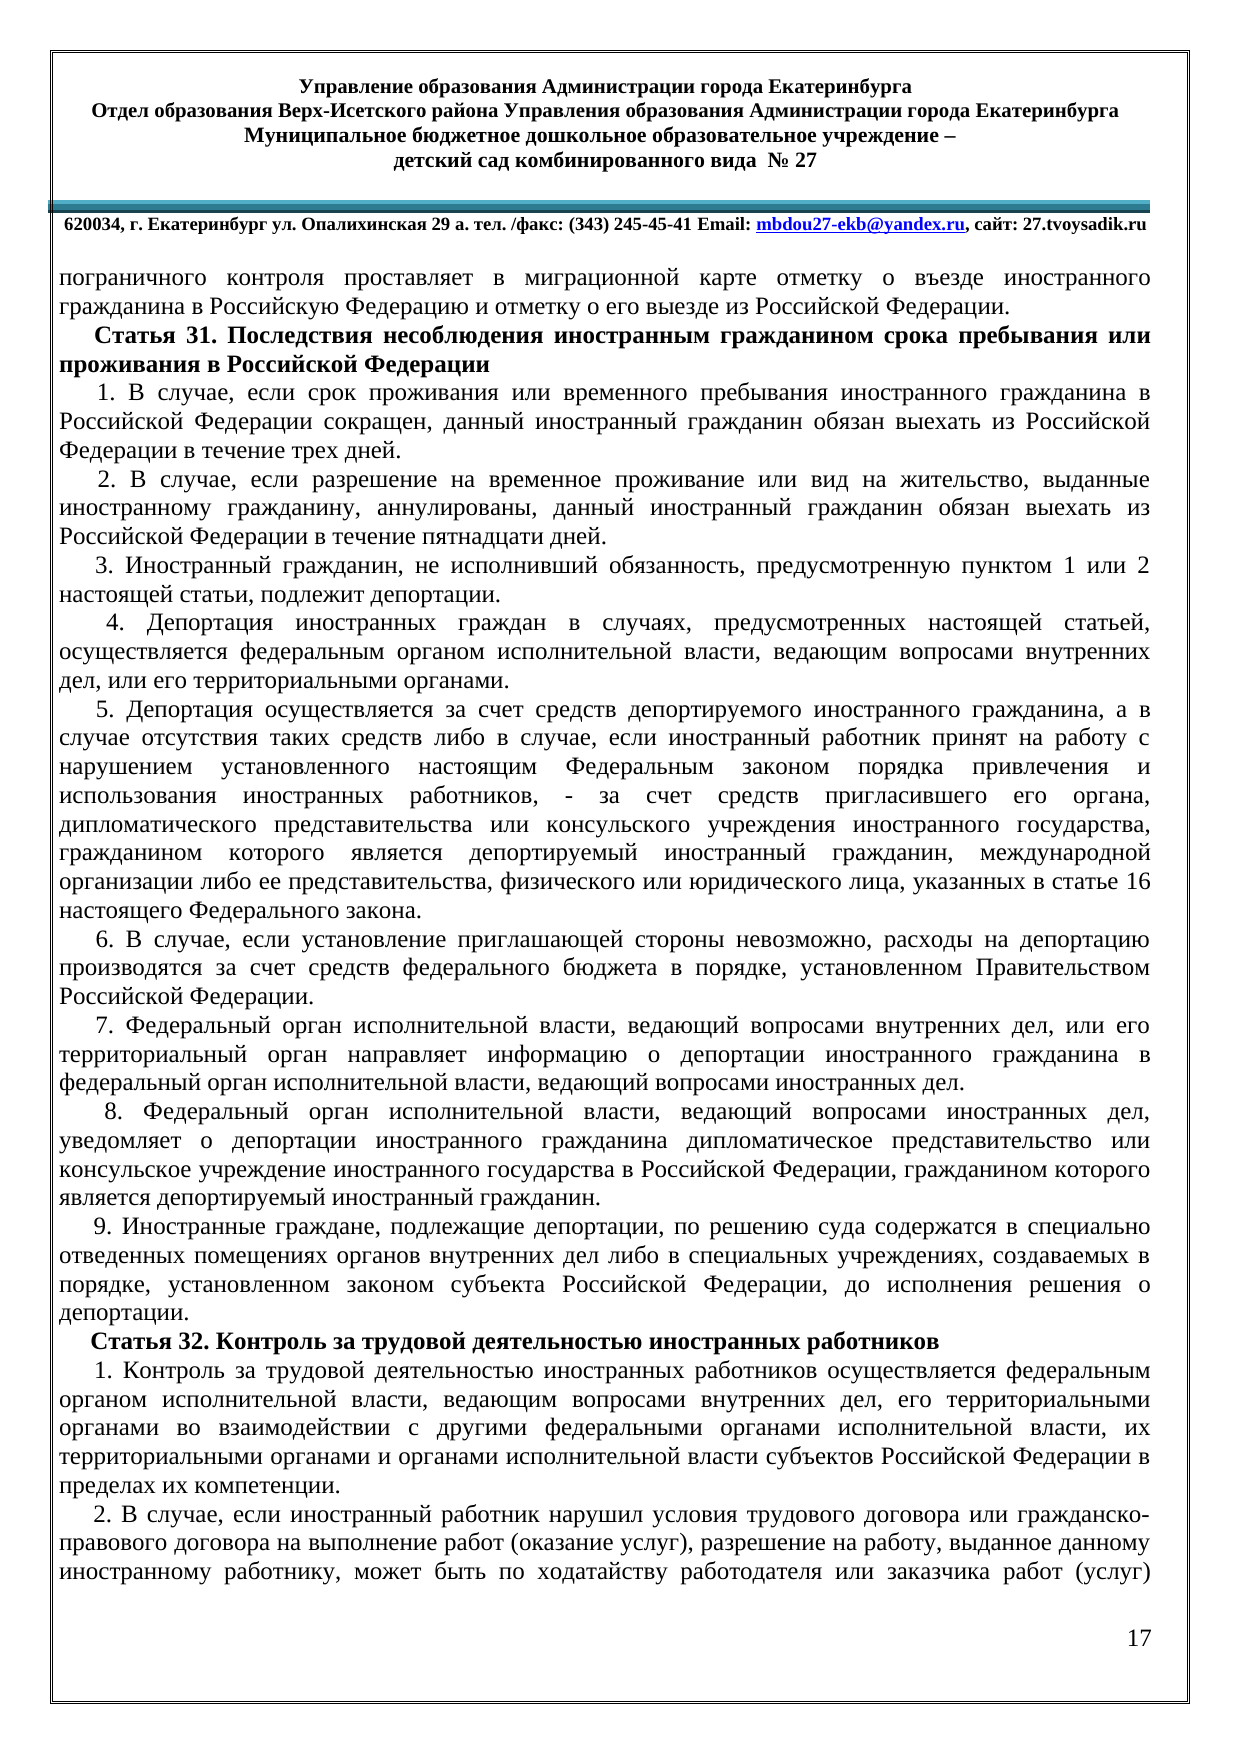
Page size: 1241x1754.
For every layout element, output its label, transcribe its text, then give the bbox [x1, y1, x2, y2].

text 3. Иностранный гражданин, не исполнивший обязанность, предусмотренную пунктом 1 или 2 настоящей статьи, подлежит депортации. [59, 550, 1152, 607]
text 4. Депортация иностранных граждан в случаях, предусмотренных настоящей статьей, осуществляется федеральным органом исполнительной власти, ведающим вопросами внутренних дел, или его территориальными органами. [59, 607, 1152, 694]
text 7. Федеральный орган исполнительной власти, ведающий вопросами внутренних дел, или его территориальный орган направляет информацию о депортации иностранного гражданина в федеральный орган исполнительной власти, ведающий вопросами иностранных дел. [59, 1010, 1152, 1096]
text Статья 32. Контроль за трудовой деятельностью иностранных работников [59, 1326, 1152, 1355]
text 1. В случае, если срок проживания или временного пребывания иностранного гражданина в Российской Федерации сокращен, данный иностранный гражданин обязан выехать из Российской Федерации в течение трех дней. [59, 377, 1152, 464]
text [59, 1499, 1152, 1585]
text Статья 31. Последствия несоблюдения иностранным гражданином срока пребывания или проживания в Российской Федерации [59, 320, 1152, 377]
text 1. Контроль за трудовой деятельностью иностранных работников осуществляется федеральным органом исполнительной власти, ведающим вопросами внутренних дел, его территориальными органами во взаимодействии с другими федеральными органами исполнительной власти, их территориальными органами и органами исполнительной власти субъектов Российской Федерации в пределах их компетенции. [59, 1355, 1152, 1499]
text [59, 262, 1152, 320]
text 5. Депортация осуществляется за счет средств депортируемого иностранного гражданина, а в случае отсутствия таких средств либо в случае, если иностранный работник принят на работу с нарушением установленного настоящим Федеральным законом порядка привлечения и использования иностранных работников, - за счет средств пригласившего его органа, дипломатического представительства или консульского учреждения иностранного государства, гражданином которого является депортируемый иностранный гражданин, международной организации либо ее представительства, физического или юридического лица, указанных в статье 16 настоящего Федерального закона. [59, 694, 1152, 924]
text 9. Иностранные граждане, подлежащие депортации, по решению суда содержатся в специально отведенных помещениях органов внутренних дел либо в специальных учреждениях, создаваемых в порядке, установленном законом субъекта Российской Федерации, до исполнения решения о депортации. [59, 1211, 1152, 1326]
text 6. В случае, если установление приглашающей стороны невозможно, расходы на депортацию производятся за счет средств федерального бюджета в порядке, установленном Правительством Российской Федерации. [59, 924, 1152, 1010]
text 8. Федеральный орган исполнительной власти, ведающий вопросами иностранных дел, уведомляет о депортации иностранного гражданина дипломатическое представительство или консульское учреждение иностранного государства в Российской Федерации, гражданином которого является депортируемый иностранный гражданин. [59, 1096, 1152, 1211]
text 2. В случае, если разрешение на временное проживание или вид на жительство, выданные иностранному гражданину, аннулированы, данный иностранный гражданин обязан выехать из Российской Федерации в течение пятнадцати дней. [59, 464, 1152, 550]
